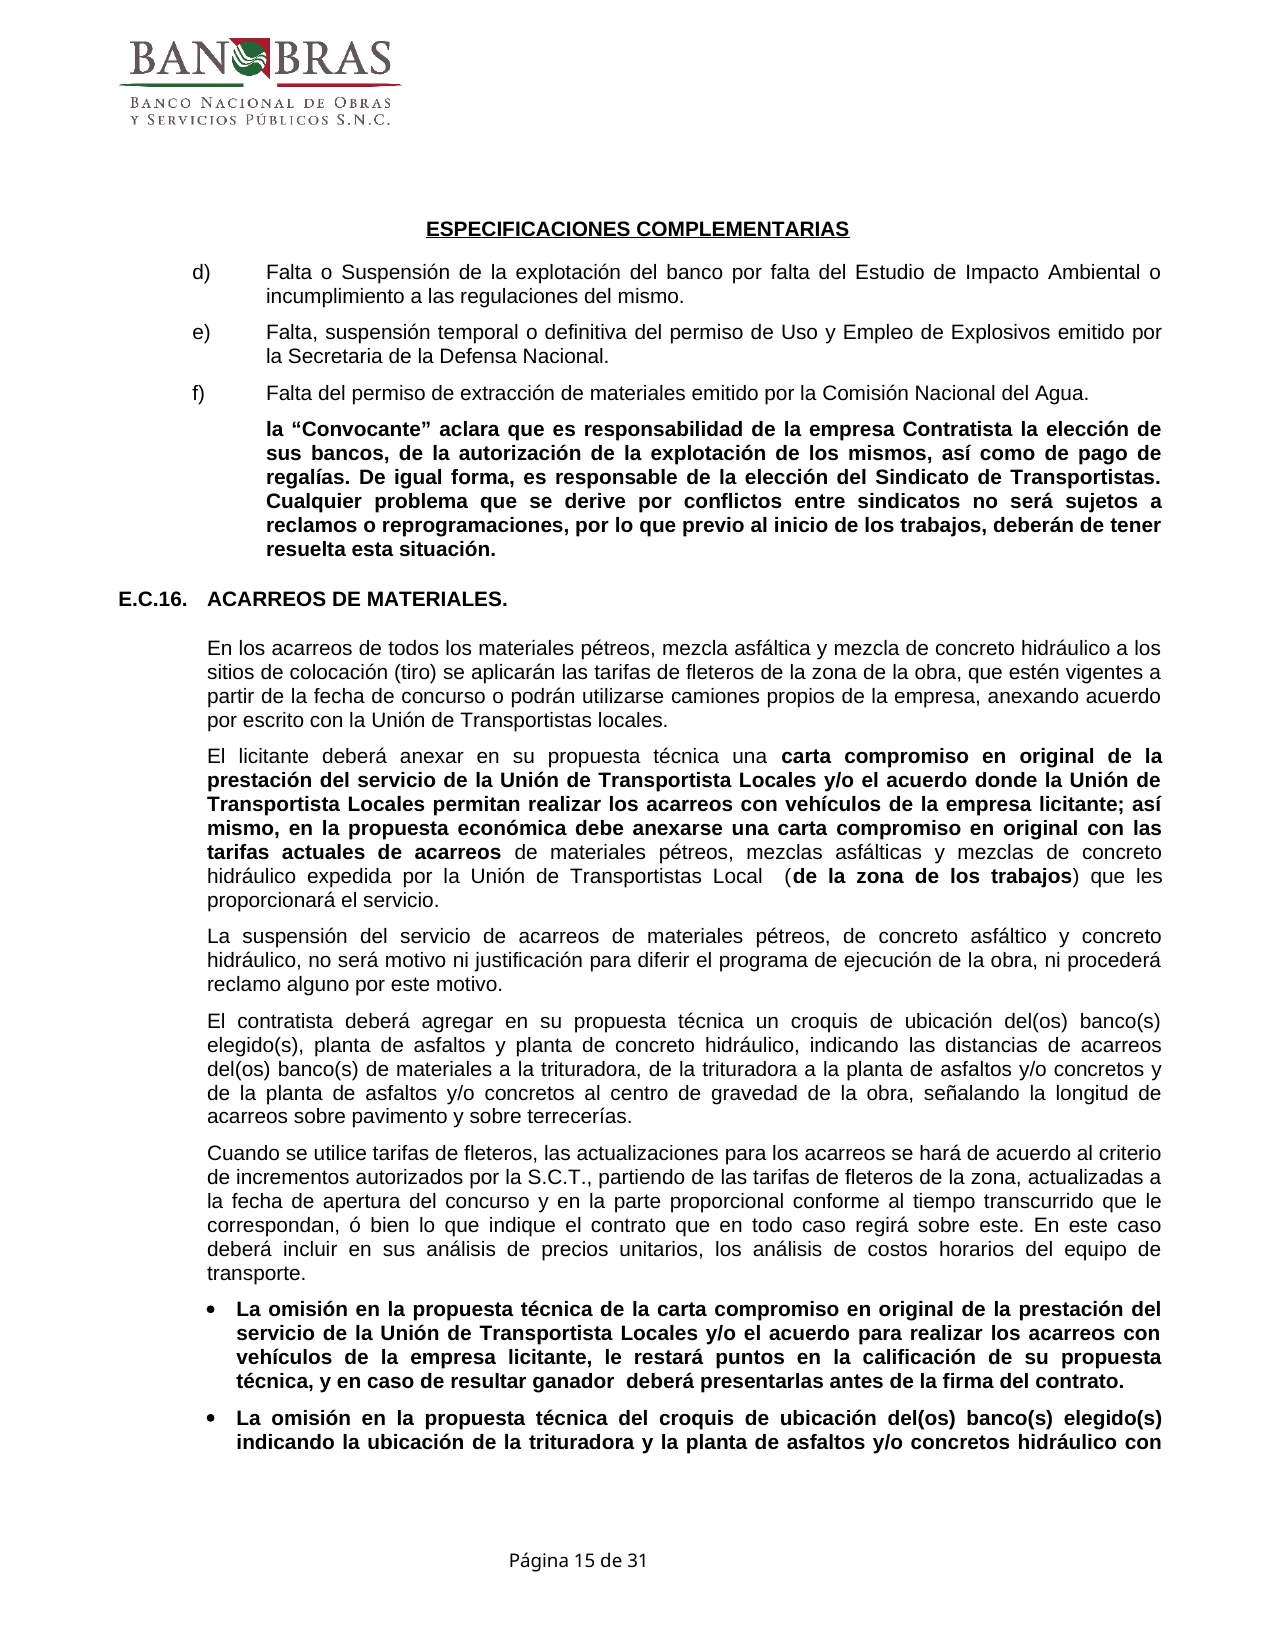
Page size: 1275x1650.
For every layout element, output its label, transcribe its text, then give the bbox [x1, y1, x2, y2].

text Cuando se utilice tarifas de fleteros, las actualizaciones para los acarreos se hará de acuerdo al criterio de incrementos autorizados por la S.C.T., partiendo de las tarifas de fleteros de la zona, actualizadas a la fecha de apertura del concurso y en la parte proporcional conforme al tiempo transcurrido que le correspondan, ó bien lo que indique el contrato que en todo caso regirá sobre este. En este caso deberá incluir en sus análisis de precios unitarios, los análisis de costos horarios del equipo de transporte. [118, 1141, 1163, 1284]
list Falta, suspensión temporal o definitiva del permiso de Uso y Empleo de Explosivos emitido por la Secretaria de la Defensa Nacional. [192, 320, 1163, 368]
text La suspensión del servicio de acarreos de materiales pétreos, de concreto asfáltico y concreto hidráulico, no será motivo ni justificación para diferir el programa de ejecución de la obra, ni procederá reclamo alguno por este motivo. [118, 924, 1163, 996]
list Falta o Suspensión de la explotación del banco por falta del Estudio de Impacto Ambiental o incumplimiento a las regulaciones del mismo. [192, 259, 1163, 307]
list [207, 1406, 1163, 1453]
text El licitante deberá anexar en su propuesta técnica una carta compromiso en original de la prestación del servicio de la Unión de Transportista Locales y/o el acuerdo donde la Unión de Transportista Locales permitan realizar los acarreos con vehículos de la empresa licitante; así mismo, en la propuesta económica debe anexarse una carta compromiso en original con las tarifas actuales de acarreos de materiales pétreos, mezclas asfálticas y mezclas de concreto hidráulico expedida por la Unión de Transportistas Local (de la zona de los trabajos) que les proporcionará el servicio. [207, 744, 1163, 912]
text En los acarreos de todos los materiales pétreos, mezcla asfáltica y mezcla de concreto hidráulico a los sitios de colocación (tiro) se aplicarán las tarifas de fleteros de la zona de la obra, que estén vigentes a partir de la fecha de concurso o podrán utilizarse camiones propios de la empresa, anexando acuerdo por escrito con la Unión de Transportistas locales. [207, 636, 1163, 731]
list Falta del permiso de extracción de materiales emitido por la Comisión Nacional del Agua. [192, 380, 1163, 404]
picture [117, 36, 404, 127]
text la “Convocante” aclara que es responsabilidad de la empresa Contratista la elección de sus bancos, de la autorización de la explotación de los mismos, así como de pago de regalías. De igual forma, es responsable de la elección del Sindicato de Transportistas. Cualquier problema que se derive por conflictos entre sindicatos no será sujetos a reclamos o reprogramaciones, por lo que previo al inicio de los trabajos, deberán de tener resuelta esta situación. [266, 417, 1163, 561]
subtitle ACARREOS DE MATERIALES. [118, 586, 1163, 611]
text El contratista deberá agregar en su propuesta técnica un croquis de ubicación del(os) banco(s) elegido(s), planta de asfaltos y planta de concreto hidráulico, indicando las distancias de acarreos del(os) banco(s) de materiales a la trituradora, de la trituradora a la planta de asfaltos y/o concretos y de la planta de asfaltos y/o concretos al centro de gravedad de la obra, señalando la longitud de acarreos sobre pavimento y sobre terrecerías. [118, 1008, 1163, 1128]
list La omisión en la propuesta técnica de la carta compromiso en original de la prestación del servicio de la Unión de Transportista Locales y/o el acuerdo para realizar los acarreos con vehículos de la empresa licitante, le restará puntos en la calificación de su propuesta técnica, y en caso de resultar ganador deberá presentarlas antes de la firma del contrato. [207, 1297, 1163, 1393]
